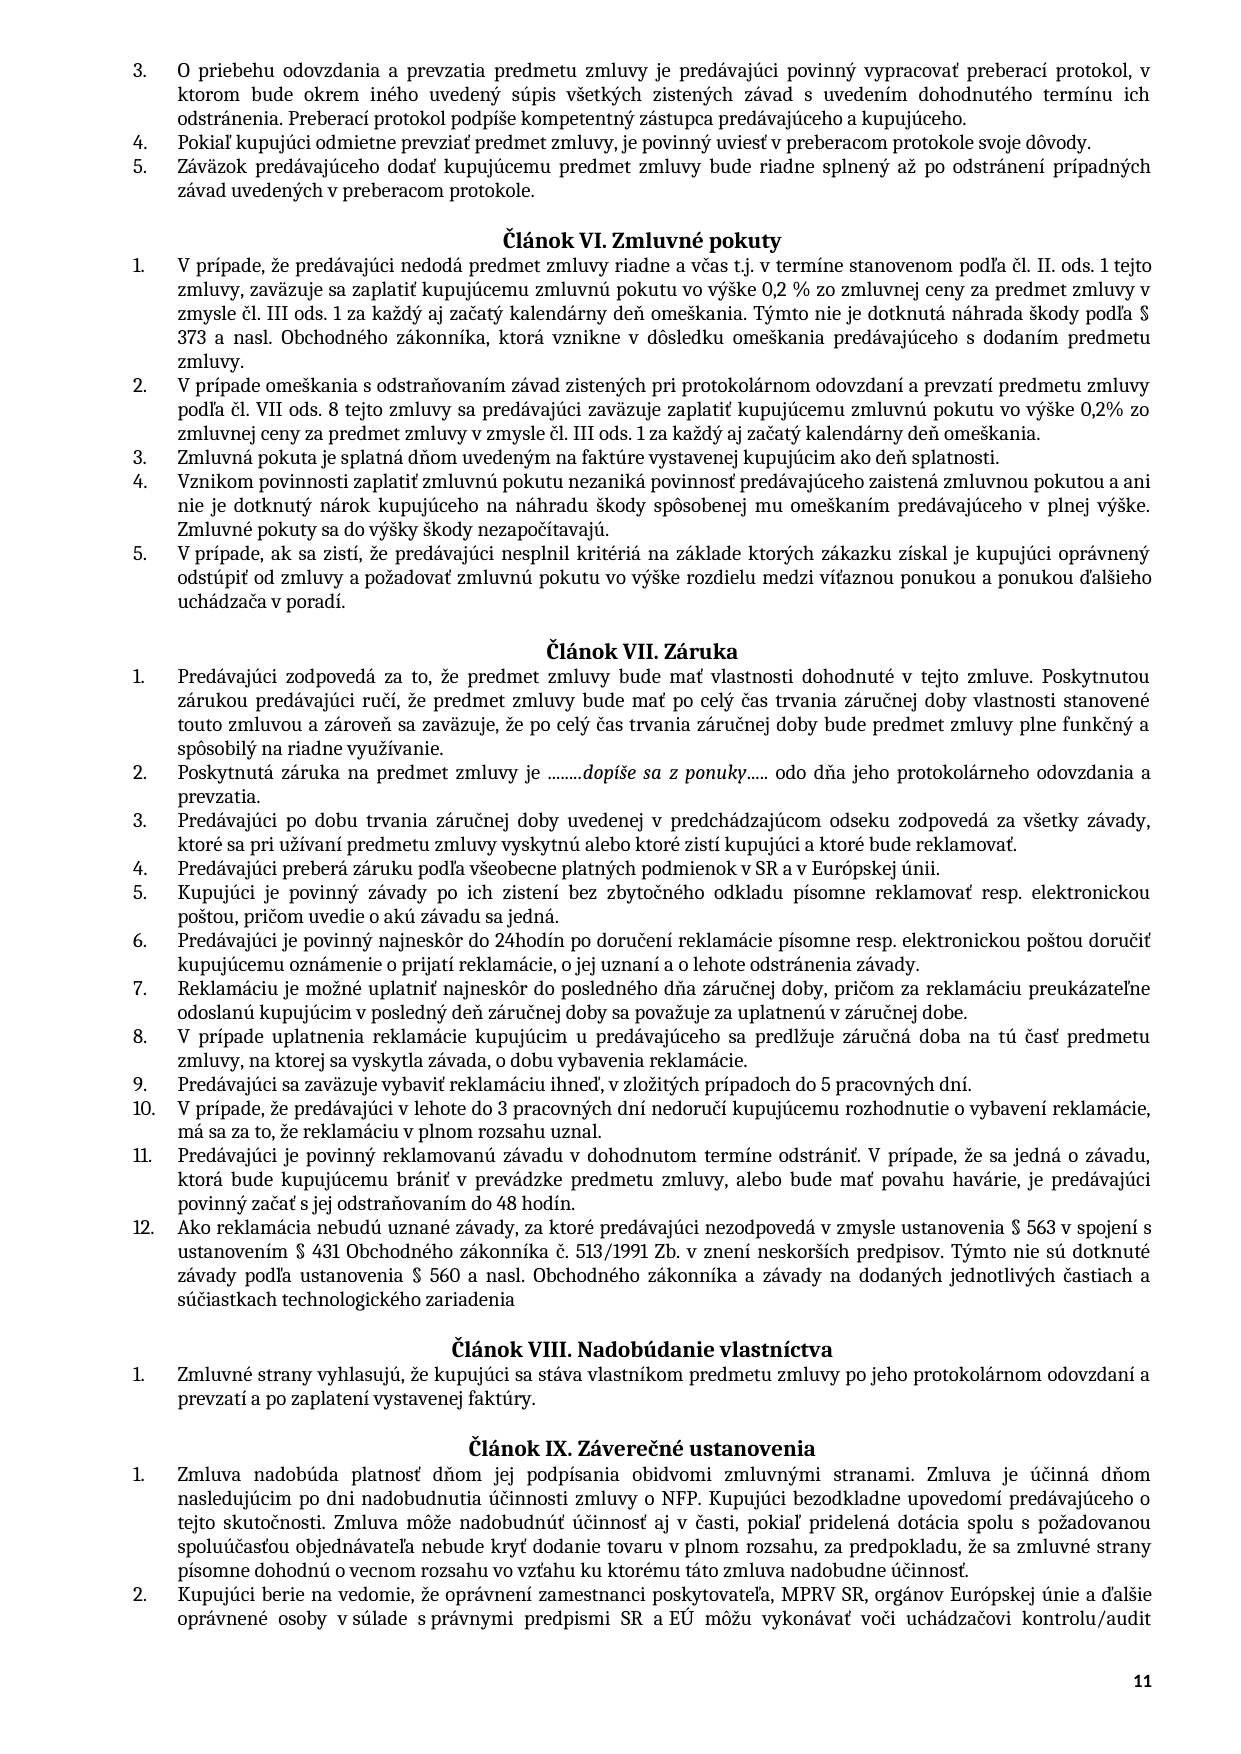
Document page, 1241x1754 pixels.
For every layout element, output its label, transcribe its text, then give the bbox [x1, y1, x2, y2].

text 3. O priebehu odovzdania a prevzatia predmetu zmluvy je predávajúci povinný vypracovať preberací protokol, v ktorom bude okrem iného uvedený súpis všetkých zistených závad s uvedením dohodnutého termínu ich odstránenia. Preberací protokol podpíše kompetentný zástupca predávajúceho a kupujúceho. [133, 59, 1152, 131]
text 6. Predávajúci je povinný najneskôr do 24hodín po doručení reklamácie písomne resp. elektronickou poštou doručiť kupujúcemu oznámenie o prijatí reklamácie, o jej uznaní a o lehote odstránenia závady. [133, 928, 1152, 976]
text 5. Záväzok predávajúceho dodať kupujúcemu predmet zmluvy bude riadne splnený až po odstránení prípadných závad uvedených v preberacom protokole. [133, 155, 1152, 203]
text 7. Reklamáciu je možné uplatniť najneskôr do posledného dňa záručnej doby, pričom za reklamáciu preukázateľne odoslanú kupujúcim v posledný deň záručnej doby sa považuje za uplatnenú v záručnej dobe. [133, 976, 1152, 1024]
text Článok VI. Zmluvné pokuty [133, 228, 1152, 254]
text 8. V prípade uplatnenia reklamácie kupujúcim u predávajúceho sa predlžuje záručná doba na tú časť predmetu zmluvy, na ktorej sa vyskytla závada, o dobu vybavenia reklamácie. [133, 1024, 1152, 1072]
text 4. Vznikom povinnosti zaplatiť zmluvnú pokutu nezaniká povinnosť predávajúceho zaistená zmluvnou pokutou a ani nie je dotknutý nárok kupujúceho na náhradu škody spôsobenej mu omeškaním predávajúceho v plnej výške. Zmluvné pokuty sa do výšky škody nezapočítavajú. [133, 470, 1152, 542]
text 1. Predávajúci zodpovedá za to, že predmet zmluvy bude mať vlastnosti dohodnuté v tejto zmluve. Poskytnutou zárukou predávajúci ručí, že predmet zmluvy bude mať po celý čas trvania záručnej doby vlastnosti stanovené touto zmluvou a zároveň sa zaväzuje, že po celý čas trvania záručnej doby bude predmet zmluvy plne funkčný a spôsobilý na riadne využívanie. [133, 665, 1152, 761]
text 5. Kupujúci je povinný závady po ich zistení bez zbytočného odkladu písomne reklamovať resp. elektronickou poštou, pričom uvedie o akú závadu sa jedná. [133, 881, 1152, 928]
text 4. Pokiaľ kupujúci odmietne prevziať predmet zmluvy, je povinný uviesť v preberacom protokole svoje dôvody. [133, 131, 1152, 155]
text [133, 1582, 1152, 1630]
text 3. Zmluvná pokuta je splatná dňom uvedeným na faktúre vystavenej kupujúcim ako deň splatnosti. [133, 446, 1152, 470]
text Článok VII. Záruka [133, 638, 1152, 665]
text 1. Zmluva nadobúda platnosť dňom jej podpísania obidvomi zmluvnými stranami. Zmluva je účinná dňom nasledujúcim po dni nadobudnutia účinnosti zmluvy o NFP. Kupujúci bezodkladne upovedomí predávajúceho o tejto skutočnosti. Zmluva môže nadobudnúť účinnosť aj v časti, pokiaľ pridelená dotácia spolu s požadovanou spoluúčasťou objednávateľa nebude kryť dodanie tovaru v plnom rozsahu, za predpokladu, že sa zmluvné strany písomne dohodnú o vecnom rozsahu vo vzťahu ku ktorému táto zmluva nadobudne účinnosť. [133, 1462, 1152, 1582]
text 11. Predávajúci je povinný reklamovanú závadu v dohodnutom termíne odstrániť. V prípade, že sa jedná o závadu, ktorá bude kupujúcemu brániť v prevádzke predmetu zmluvy, alebo bude mať povahu havárie, je predávajúci povinný začať s jej odstraňovaním do 48 hodín. [133, 1144, 1152, 1216]
text 4. Predávajúci preberá záruku podľa všeobecne platných podmienok v SR a v Európskej únii. [133, 857, 1152, 881]
text Článok VIII. Nadobúdanie vlastníctva [133, 1337, 1152, 1363]
text 1. V prípade, že predávajúci nedodá predmet zmluvy riadne a včas t.j. v termíne stanovenom podľa čl. II. ods. 1 tejto zmluvy, zaväzuje sa zaplatiť kupujúcemu zmluvnú pokutu vo výške 0,2 % zo zmluvnej ceny za predmet zmluvy v zmysle čl. III ods. 1 za každý aj začatý kalendárny deň omeškania. Týmto nie je dotknutá náhrada škody podľa § 373 a nasl. Obchodného zákonníka, ktorá vznikne v dôsledku omeškania predávajúceho s dodaním predmetu zmluvy. [133, 254, 1152, 374]
text 9. Predávajúci sa zaväzuje vybaviť reklamáciu ihneď, v zložitých prípadoch do 5 pracovných dní. [133, 1072, 1152, 1096]
text 5. V prípade, ak sa zistí, že predávajúci nesplnil kritériá na základe ktorých zákazku získal je kupujúci oprávnený odstúpiť od zmluvy a požadovať zmluvnú pokutu vo výške rozdielu medzi víťaznou ponukou a ponukou ďalšieho uchádzača v poradí. [133, 542, 1152, 613]
text 2. Poskytnutá záruka na predmet zmluvy je ........dopíše sa z ponuky..... odo dňa jeho protokolárneho odovzdania a prevzatia. [133, 761, 1152, 809]
text 12. Ako reklamácia nebudú uznané závady, za ktoré predávajúci nezodpovedá v zmysle ustanovenia § 563 v spojení s ustanovením § 431 Obchodného zákonníka č. 513/1991 Zb. v znení neskorších predpisov. Týmto nie sú dotknuté závady podľa ustanovenia § 560 a nasl. Obchodného zákonníka a závady na dodaných jednotlivých častiach a súčiastkach technologického zariadenia [133, 1216, 1152, 1312]
text 2. V prípade omeškania s odstraňovaním závad zistených pri protokolárnom odovzdaní a prevzatí predmetu zmluvy podľa čl. VII ods. 8 tejto zmluvy sa predávajúci zaväzuje zaplatiť kupujúcemu zmluvnú pokutu vo výške 0,2% zo zmluvnej ceny za predmet zmluvy v zmysle čl. III ods. 1 za každý aj začatý kalendárny deň omeškania. [133, 374, 1152, 446]
text Článok IX. Záverečné ustanovenia [133, 1436, 1152, 1462]
text 3. Predávajúci po dobu trvania záručnej doby uvedenej v predchádzajúcom odseku zodpovedá za všetky závady, ktoré sa pri užívaní predmetu zmluvy vyskytnú alebo ktoré zistí kupujúci a ktoré bude reklamovať. [133, 809, 1152, 857]
text 10. V prípade, že predávajúci v lehote do 3 pracovných dní nedoručí kupujúcemu rozhodnutie o vybavení reklamácie, má sa za to, že reklamáciu v plnom rozsahu uznal. [133, 1096, 1152, 1144]
text 1. Zmluvné strany vyhlasujú, že kupujúci sa stáva vlastníkom predmetu zmluvy po jeho protokolárnom odovzdaní a prevzatí a po zaplatení vystavenej faktúry. [133, 1363, 1152, 1411]
